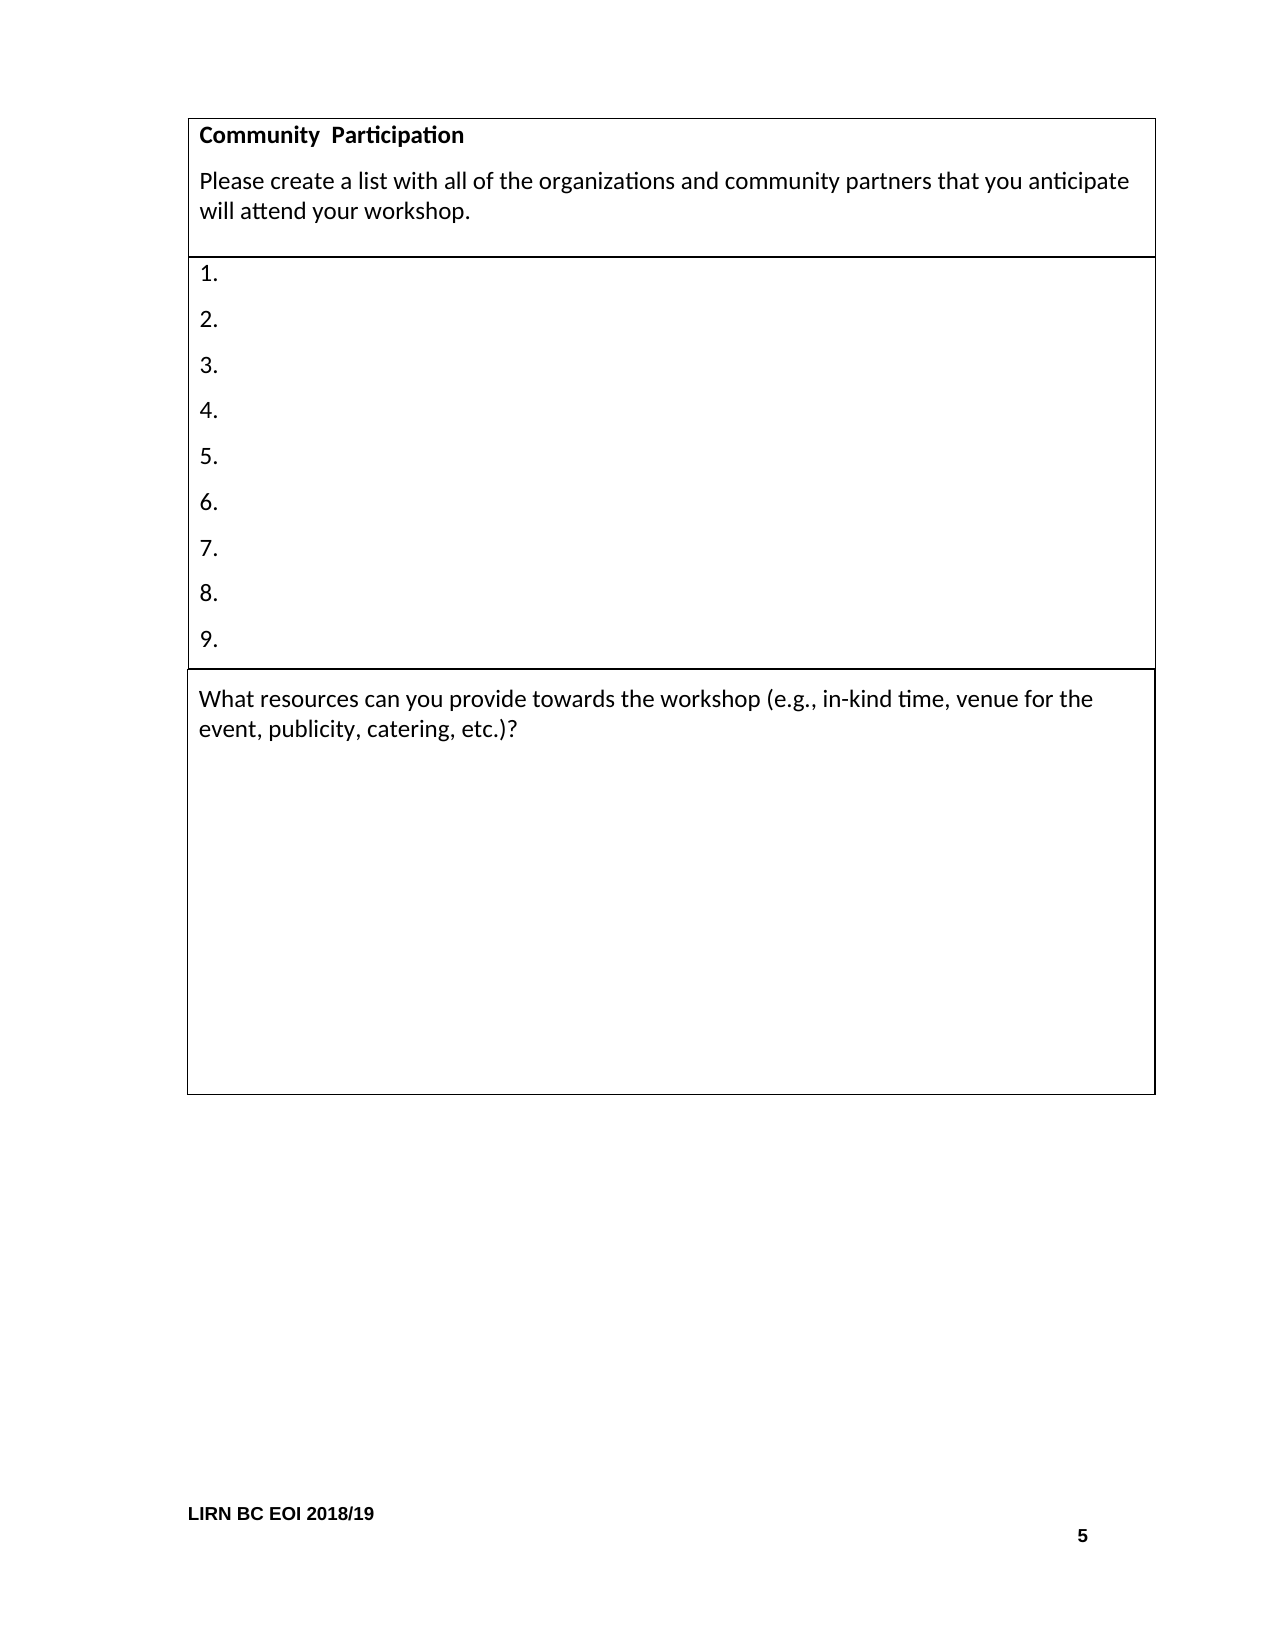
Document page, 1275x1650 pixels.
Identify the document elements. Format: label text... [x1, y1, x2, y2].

table_header Community Participation Please create a list with all of the organizations and community partners that you anticipate will attend your workshop. [189, 119, 1155, 256]
table_cell 1. 2. 3. 4. 5. 6. 7. 8. 9. [189, 258, 1155, 668]
table_header What resources can you provide towards the workshop (e.g., in-kind time, venue for the event, publicity, catering, etc.)? [188, 670, 1154, 1093]
